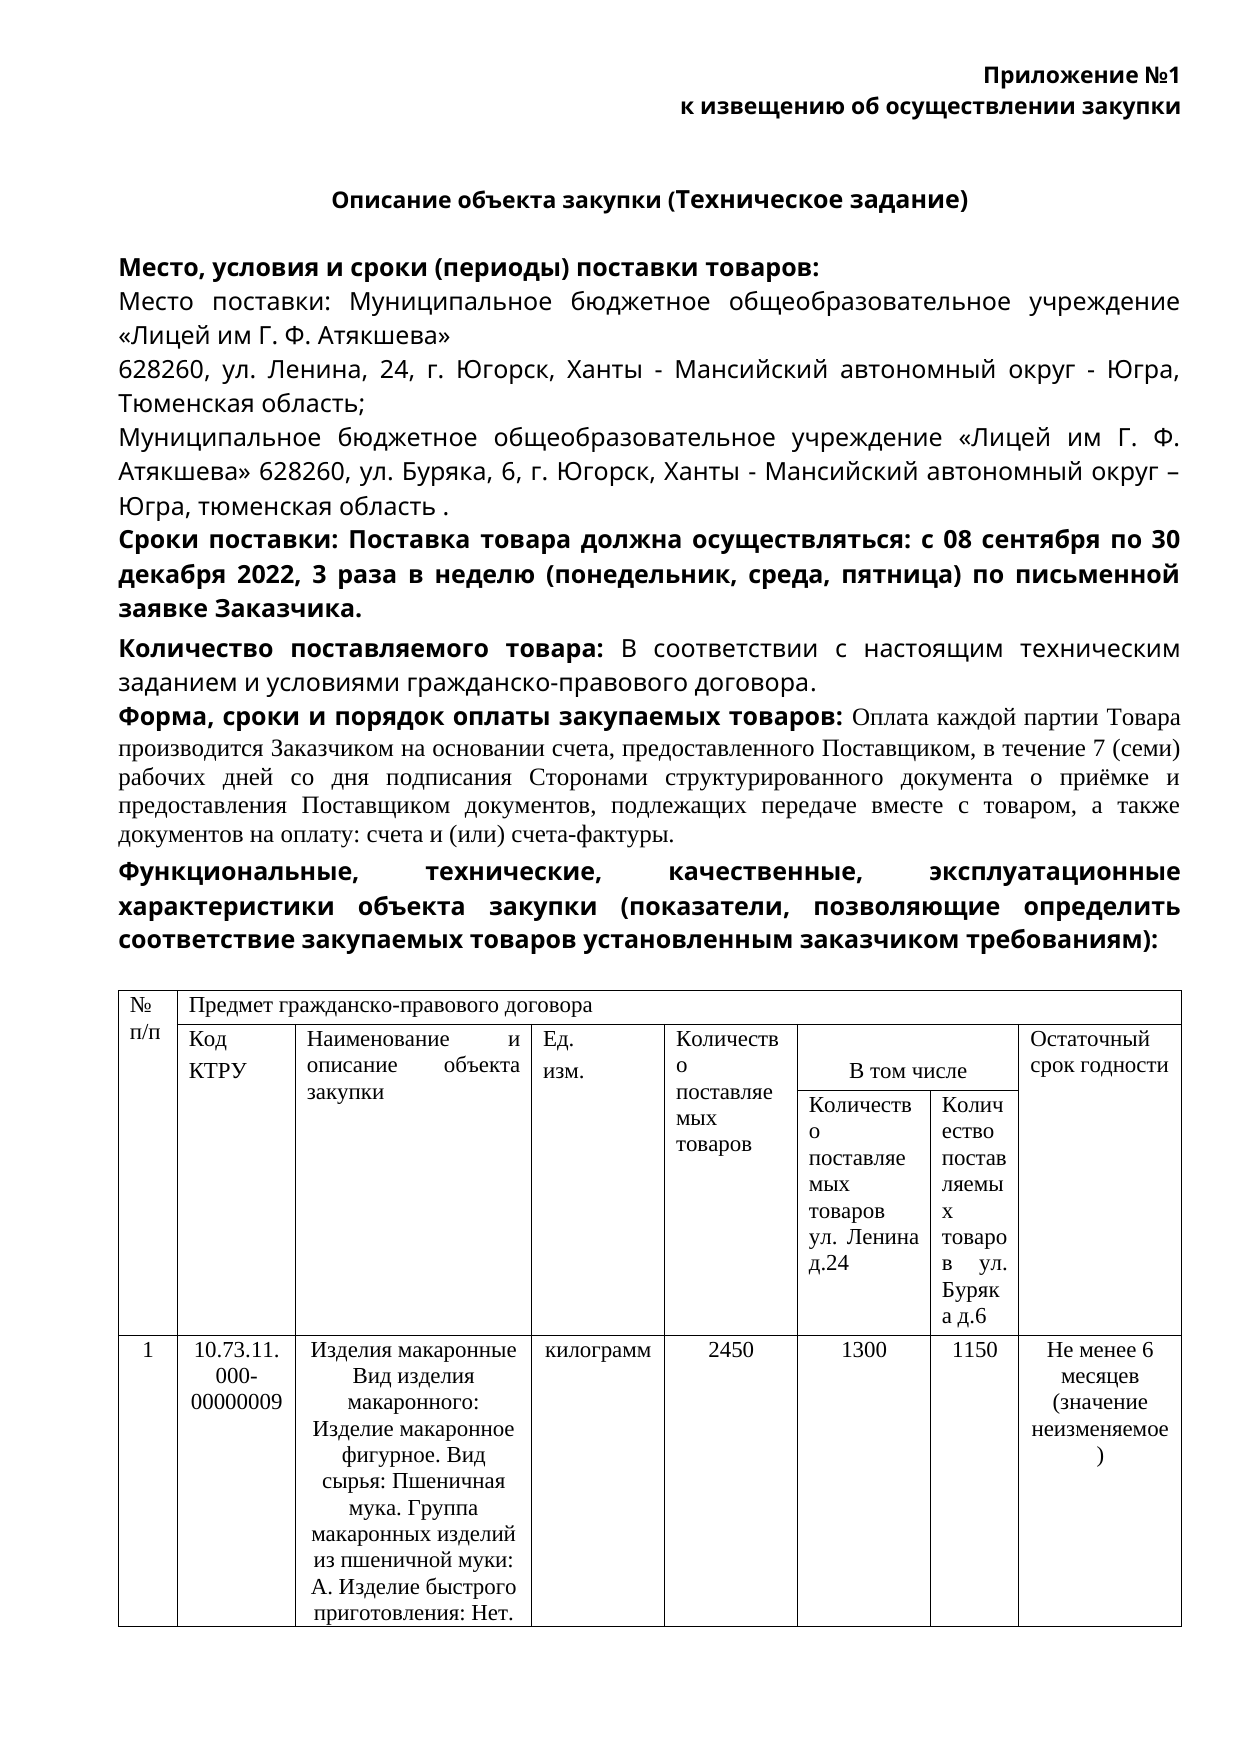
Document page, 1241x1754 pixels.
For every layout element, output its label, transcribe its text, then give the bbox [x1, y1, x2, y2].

text Муниципальное бюджетное общеобразовательное учреждение «Лицей им Г. Ф. Атякшева» 628260, ул. Буряка, 6, г. Югорск, Ханты - Мансийский автономный округ –Югра, тюменская область . [118, 420, 1181, 522]
text Сроки поставки: Поставка товара должна осуществляться: с 08 сентября по 30 декабря 2022, 3 раза в неделю (понедельник, среда, пятница) по письменной заявке Заказчика. [118, 522, 1181, 624]
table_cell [1019, 1336, 1181, 1626]
text к извещению об осуществлении закупки [118, 90, 1181, 122]
table_cell Код КТРУ [178, 1025, 295, 1335]
table_cell Количество поставляемых товаров ул. Буряка д.6 [931, 1091, 1018, 1335]
text Количество поставляемого товара: В соответствии с настоящим техническим заданием и условиями гражданско-правового договора. [118, 631, 1181, 699]
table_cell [296, 1336, 531, 1626]
table_header Предмет гражданско-правового договора [178, 991, 1181, 1024]
table_cell Количество поставляемых товаров ул. Ленина д.24 [798, 1091, 930, 1335]
text Место, условия и сроки (периоды) поставки товаров: [118, 250, 1181, 284]
text Приложение №1 [118, 59, 1181, 90]
table_cell Количество поставляемых товаров [665, 1025, 797, 1335]
table_cell 1300 [798, 1336, 930, 1626]
text Функциональные, технические, качественные, эксплуатационные характеристики объекта закупки (показатели, позволяющие определить соответствие закупаемых товаров установленным заказчиком требованиям): [118, 854, 1181, 956]
table_cell В том числе [798, 1025, 1018, 1090]
table_cell Остаточный срок годности [1019, 1025, 1181, 1335]
text 628260, ул. Ленина, 24, г. Югорск, Ханты - Мансийский автономный округ - Югра, Тюменская область; [118, 352, 1181, 420]
text Описание объекта закупки (Техническое задание) [118, 182, 1181, 216]
text Место поставки: Муниципальное бюджетное общеобразовательное учреждение «Лицей им Г. Ф. Атякшева» [118, 284, 1181, 352]
table_cell 2450 [665, 1336, 797, 1626]
text Форма, сроки и порядок оплаты закупаемых товаров: Оплата каждой партии Товара производится Заказчиком на основании счета, предоставленного Поставщиком, в течение 7 (семи) рабочих дней со дня подписания Сторонами структурированного документа о приёмке и предоставления Поставщиком документов, подлежащих передаче вместе с товаром, а также документов на оплату: счета и (или) счета-фактуры. [118, 699, 1181, 848]
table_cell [178, 1336, 295, 1626]
table_cell Ед. изм. [532, 1025, 664, 1335]
table_cell Наименование и описание объекта закупки [296, 1025, 531, 1335]
table_cell 1150 [931, 1336, 1018, 1626]
table_cell килограмм [532, 1336, 664, 1626]
table_header № п/п [119, 991, 177, 1335]
table_cell 1 [119, 1336, 177, 1626]
